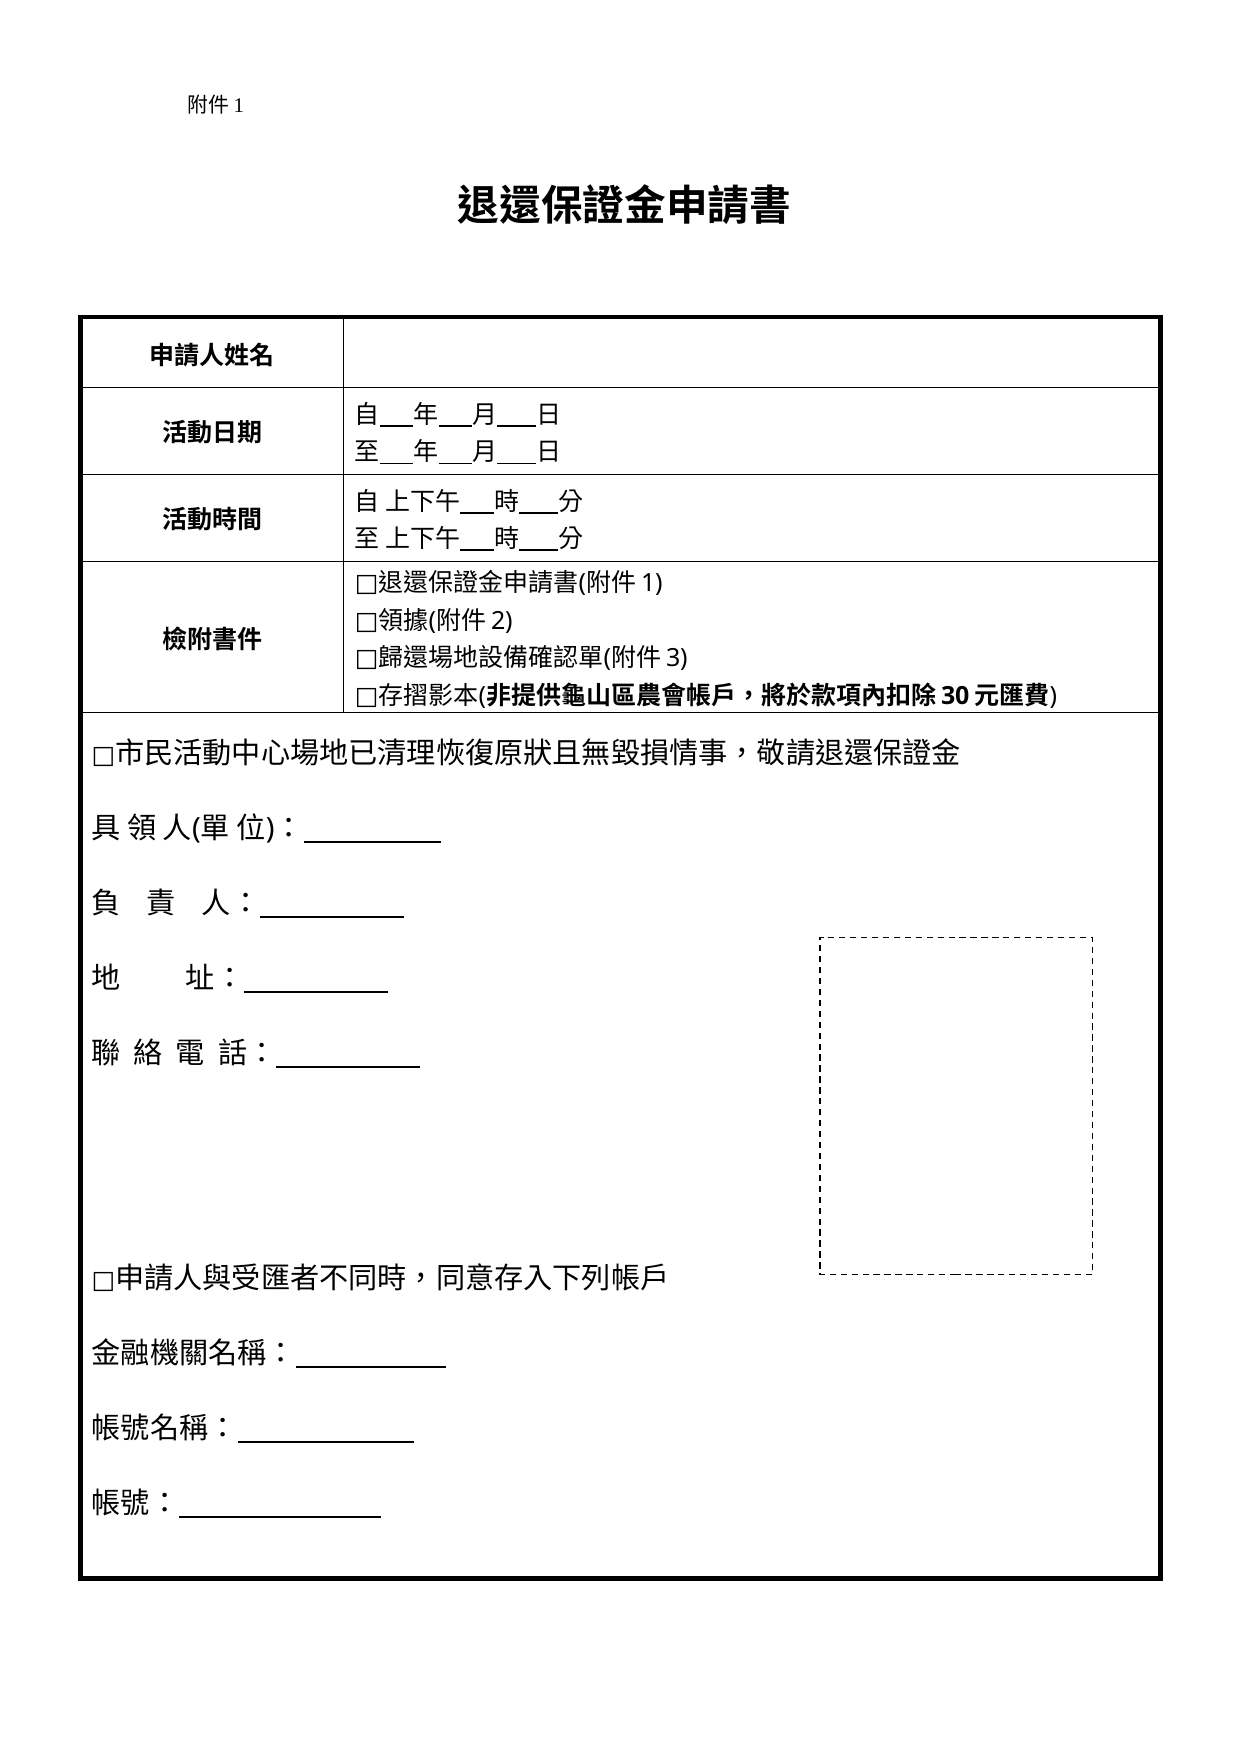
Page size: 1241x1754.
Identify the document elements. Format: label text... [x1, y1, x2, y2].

table_cell 自 上下午 時 分 至 上下午 時 分 [344, 475, 1158, 561]
table_cell 活動時間 [83, 475, 343, 561]
text 退還保證金申請書 [187, 164, 1061, 239]
table_cell 自 年 月 日 至 年 月 日 [344, 388, 1158, 474]
table_cell □退還保證金申請書(附件1) □領據(附件2) □歸還場地設備確認單(附件3) □存摺影本(非提供龜山區農會帳戶，將於款項內扣除30元匯費) [344, 562, 1158, 712]
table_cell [83, 713, 1158, 1576]
table_cell 檢附書件 [83, 562, 343, 712]
table_cell 活動日期 [83, 388, 343, 474]
table_header 申請人姓名 [83, 319, 343, 387]
table_header [344, 319, 1158, 387]
